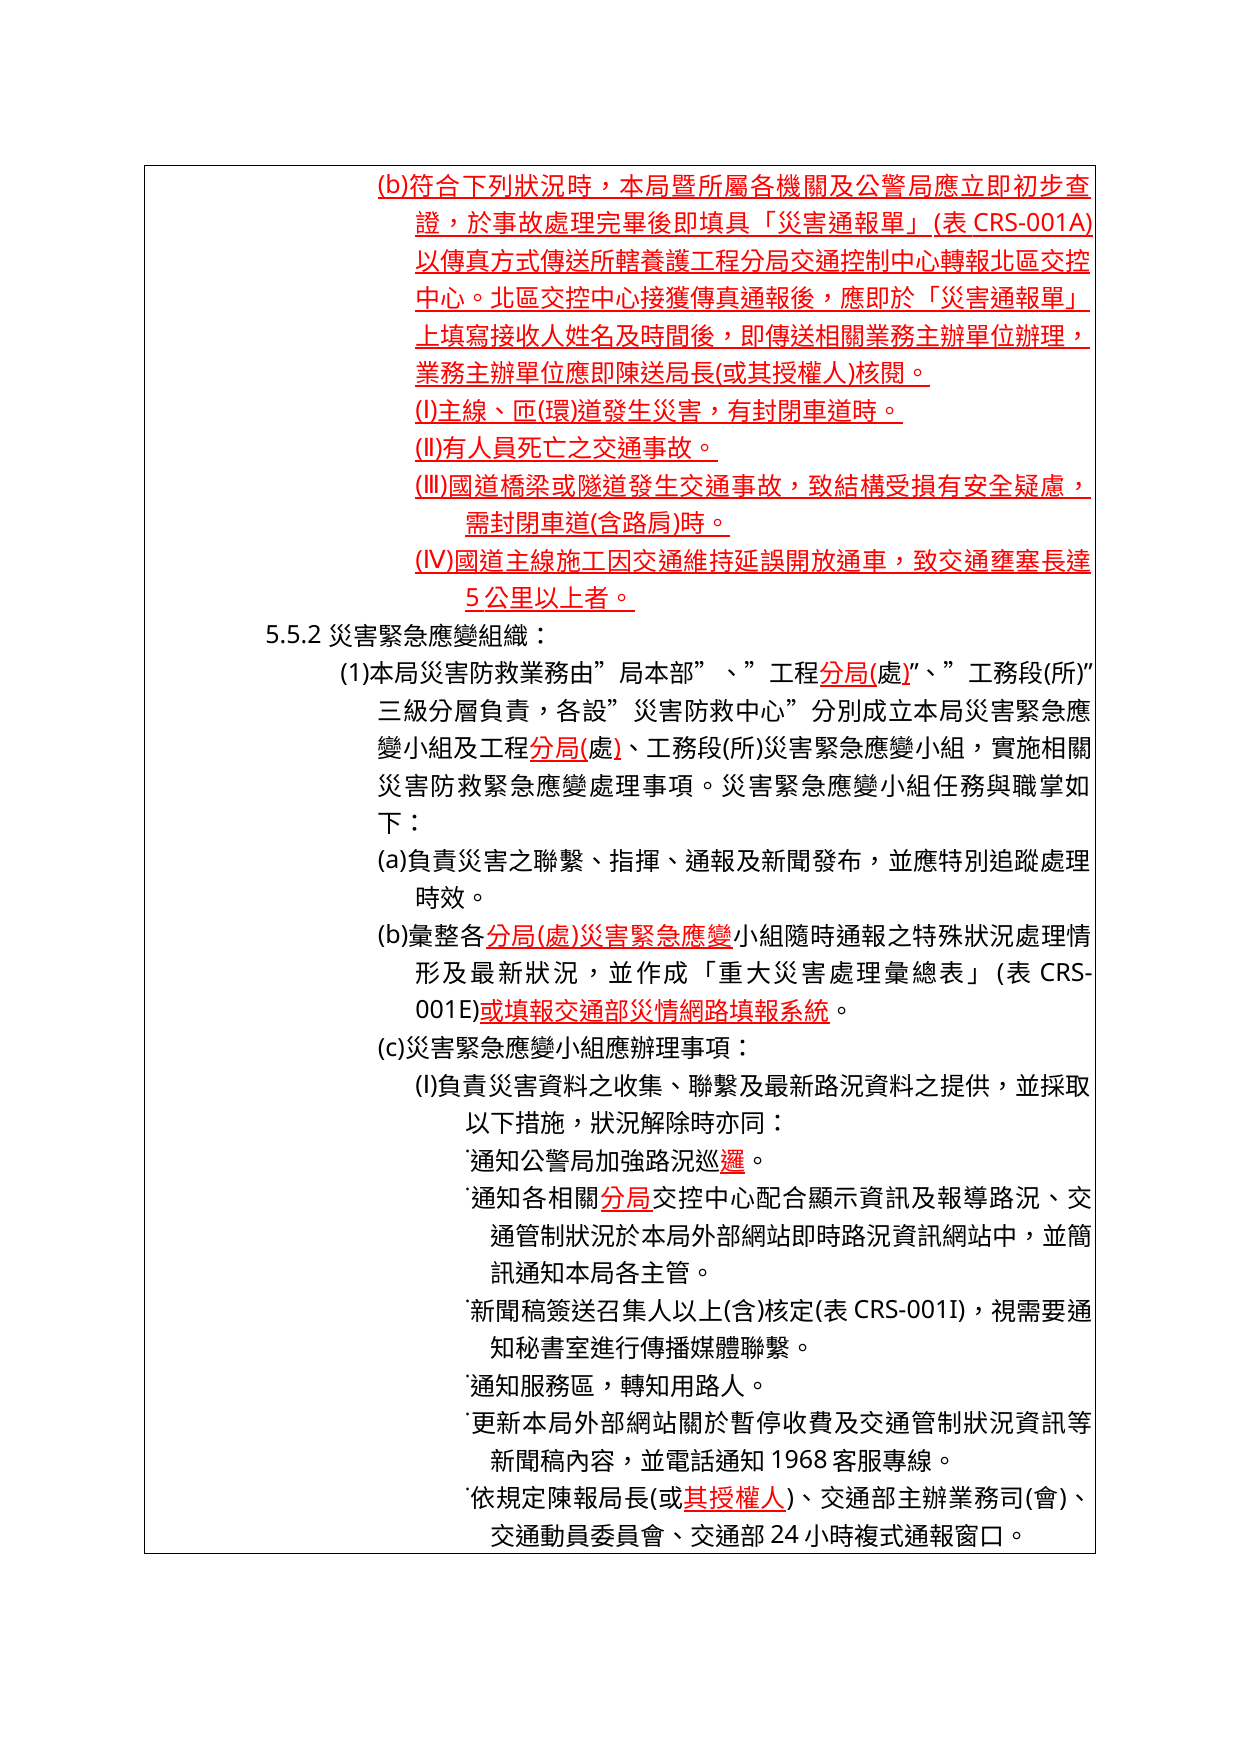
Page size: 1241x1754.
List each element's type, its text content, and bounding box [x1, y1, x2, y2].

table_cell (b)符合下列狀況時，本局暨所屬各機關及公警局應立即初步查證，於事故處理完畢後即填具「災害通報單」(表CRS-001A)以傳真方式傳送所轄養護工程分局交通控制中心轉報北區交控中心。北區交控中心接獲傳真通報後，應即於「災害通報單」上填寫接收人姓名及時間後，即傳送相關業務主辦單位辦理，業務主辦單位應即陳送局長(或其授權人)核閱。 (Ⅰ)主線、匝(環)道發生災害，有封閉車道時。 (Ⅱ)有人員死亡之交通事故。 (Ⅲ)國道橋梁或隧道發生交通事故，致結構受損有安全疑慮，需封閉車道(含路肩)時。 (Ⅳ)國道主線施工因交通維持延誤開放通車，致交通壅塞長達5公里以上者。 5.5.2 災害緊急應變組織： (1)本局災害防救業務由”局本部”、”工程分局(處)”、”工務段(所)”三級分層負責，各設”災害防救中心”分別成立本局災害緊急應變小組及工程分局(處)、工務段(所)災害緊急應變小組，實施相關災害防救緊急應變處理事項。災害緊急應變小組任務與職掌如下： (a)負責災害之聯繫、指揮、通報及新聞發布，並應特別追蹤處理時效。 (b)彙整各分局(處)災害緊急應變小組隨時通報之特殊狀況處理情形及最新狀況，並作成「重大災害處理彙總表」(表CRS-001E)或填報交通部災情網路填報系統。 (c)災害緊急應變小組應辦理事項： (Ⅰ)負責災害資料之收集、聯繫及最新路況資料之提供，並採取以下措施，狀況解除時亦同： ˙通知公警局加強路況巡邏。 ˙通知各相關分局交控中心配合顯示資訊及報導路況、交通管制狀況於本局外部網站即時路況資訊網站中，並簡訊通知本局各主管。 ˙新聞稿簽送召集人以上(含)核定(表CRS-001I)，視需要通知秘書室進行傳播媒體聯繫。 ˙通知服務區，轉知用路人。 ˙更新本局外部網站關於暫停收費及交通管制狀況資訊等新聞稿內容，並電話通知1968客服專線。 ˙依規定陳報局長(或其授權人)、交通部主辦業務司(會)、交通動員委員會、交通部24小時複式通報窗口。 [145, 166, 1095, 1553]
